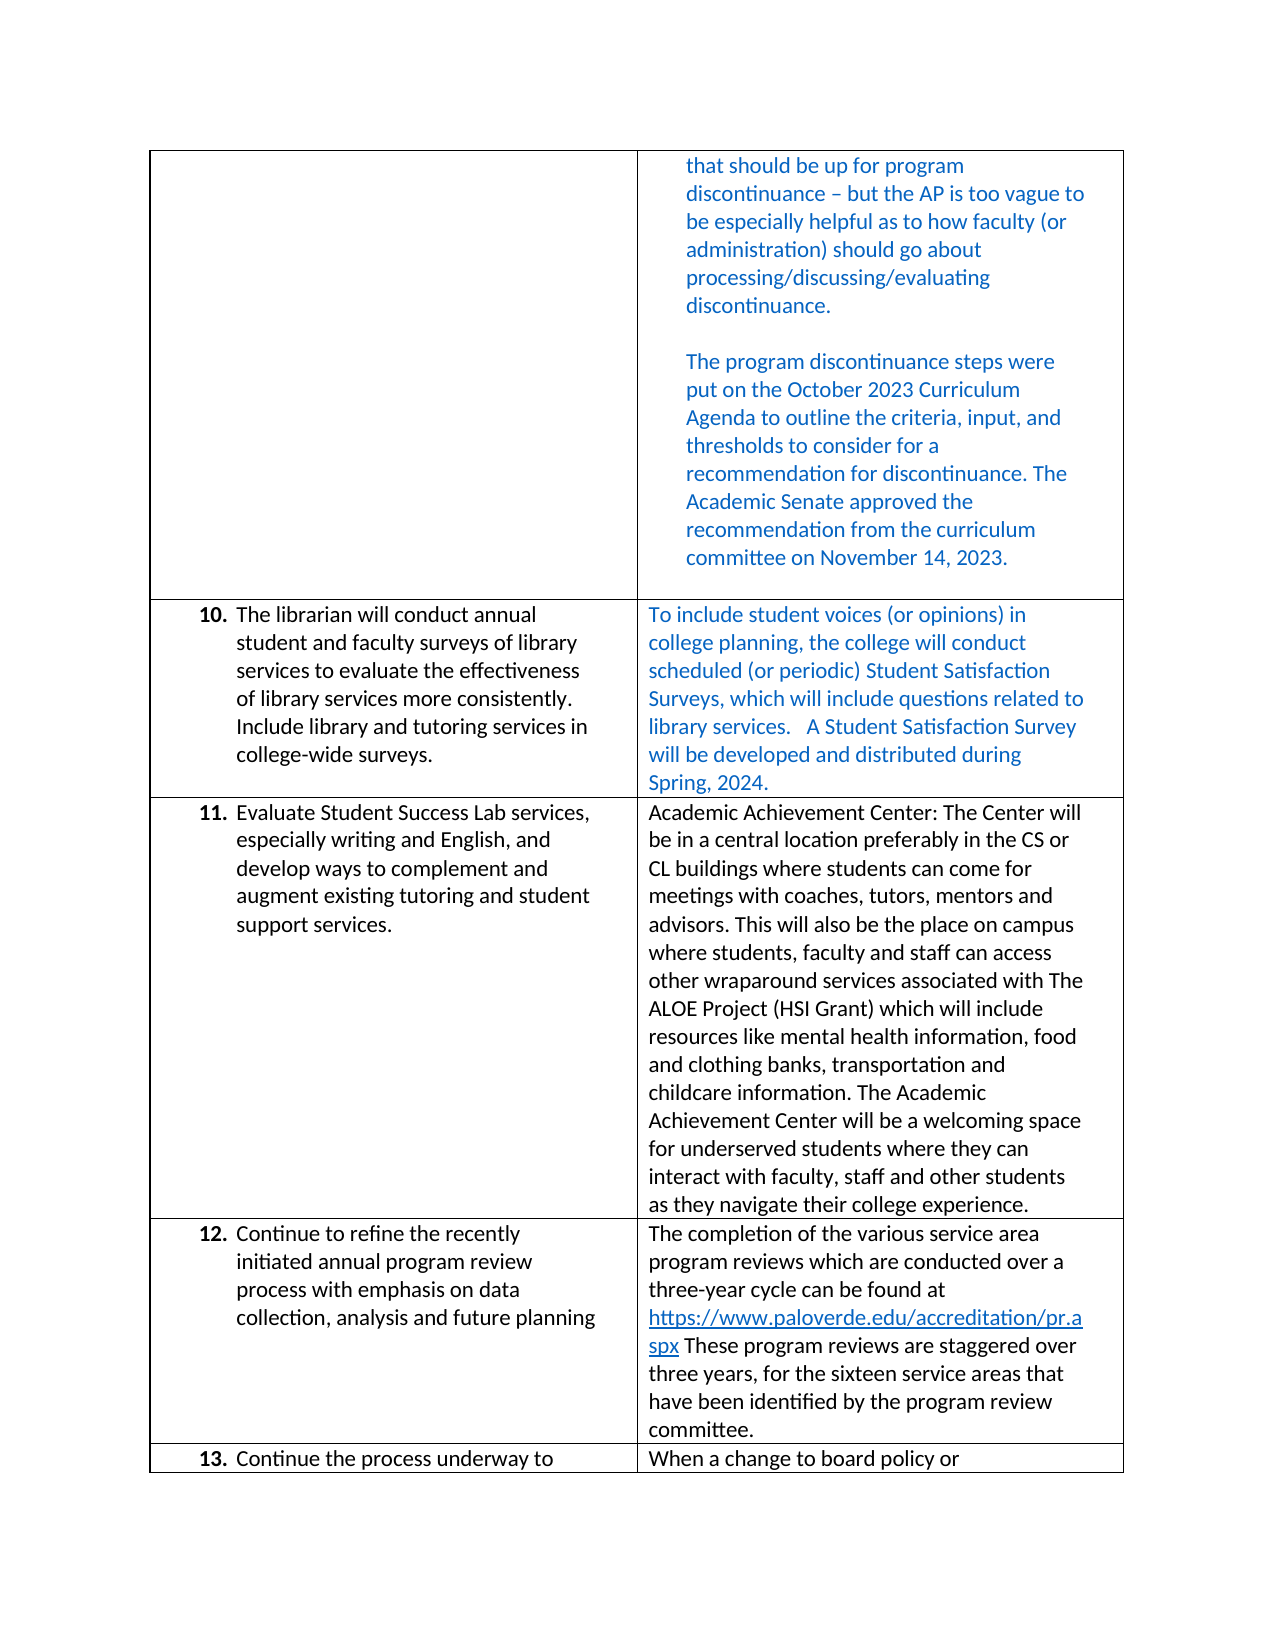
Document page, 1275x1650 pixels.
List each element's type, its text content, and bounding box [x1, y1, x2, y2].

table_cell The librarian will conduct annual student and faculty surveys of library services to evaluate the effectiveness of library services more consistently. Include library and tutoring services in college-wide surveys. [151, 600, 637, 797]
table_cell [638, 151, 1123, 599]
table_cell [638, 1444, 1123, 1472]
table_cell The completion of the various service area program reviews which are conducted over a three-year cycle can be found at https://www.paloverde.edu/accreditation/pr.aspx These program reviews are staggered over three years, for the sixteen service areas that have been identified by the program review committee. [638, 1219, 1123, 1443]
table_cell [151, 1444, 637, 1472]
table_cell Evaluate Student Success Lab services, especially writing and English, and develop ways to complement and augment existing tutoring and student support services. [151, 798, 637, 1218]
table_cell Academic Achievement Center: The Center will be in a central location preferably in the CS or CL buildings where students can come for meetings with coaches, tutors, mentors and advisors. This will also be the place on campus where students, faculty and staff can access other wraparound services associated with The ALOE Project (HSI Grant) which will include resources like mental health information, food and clothing banks, transportation and childcare information. The Academic Achievement Center will be a welcoming space for underserved students where they can interact with faculty, staff and other students as they navigate their college experience. [638, 798, 1123, 1218]
table_cell Continue to refine the recently initiated annual program review process with emphasis on data collection, analysis and future planning [151, 1219, 637, 1443]
table_cell To include student voices (or opinions) in college planning, the college will conduct scheduled (or periodic) Student Satisfaction Surveys, which will include questions related to library services. A Student Satisfaction Survey will be developed and distributed during Spring, 2024. [638, 600, 1123, 797]
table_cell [151, 151, 637, 599]
